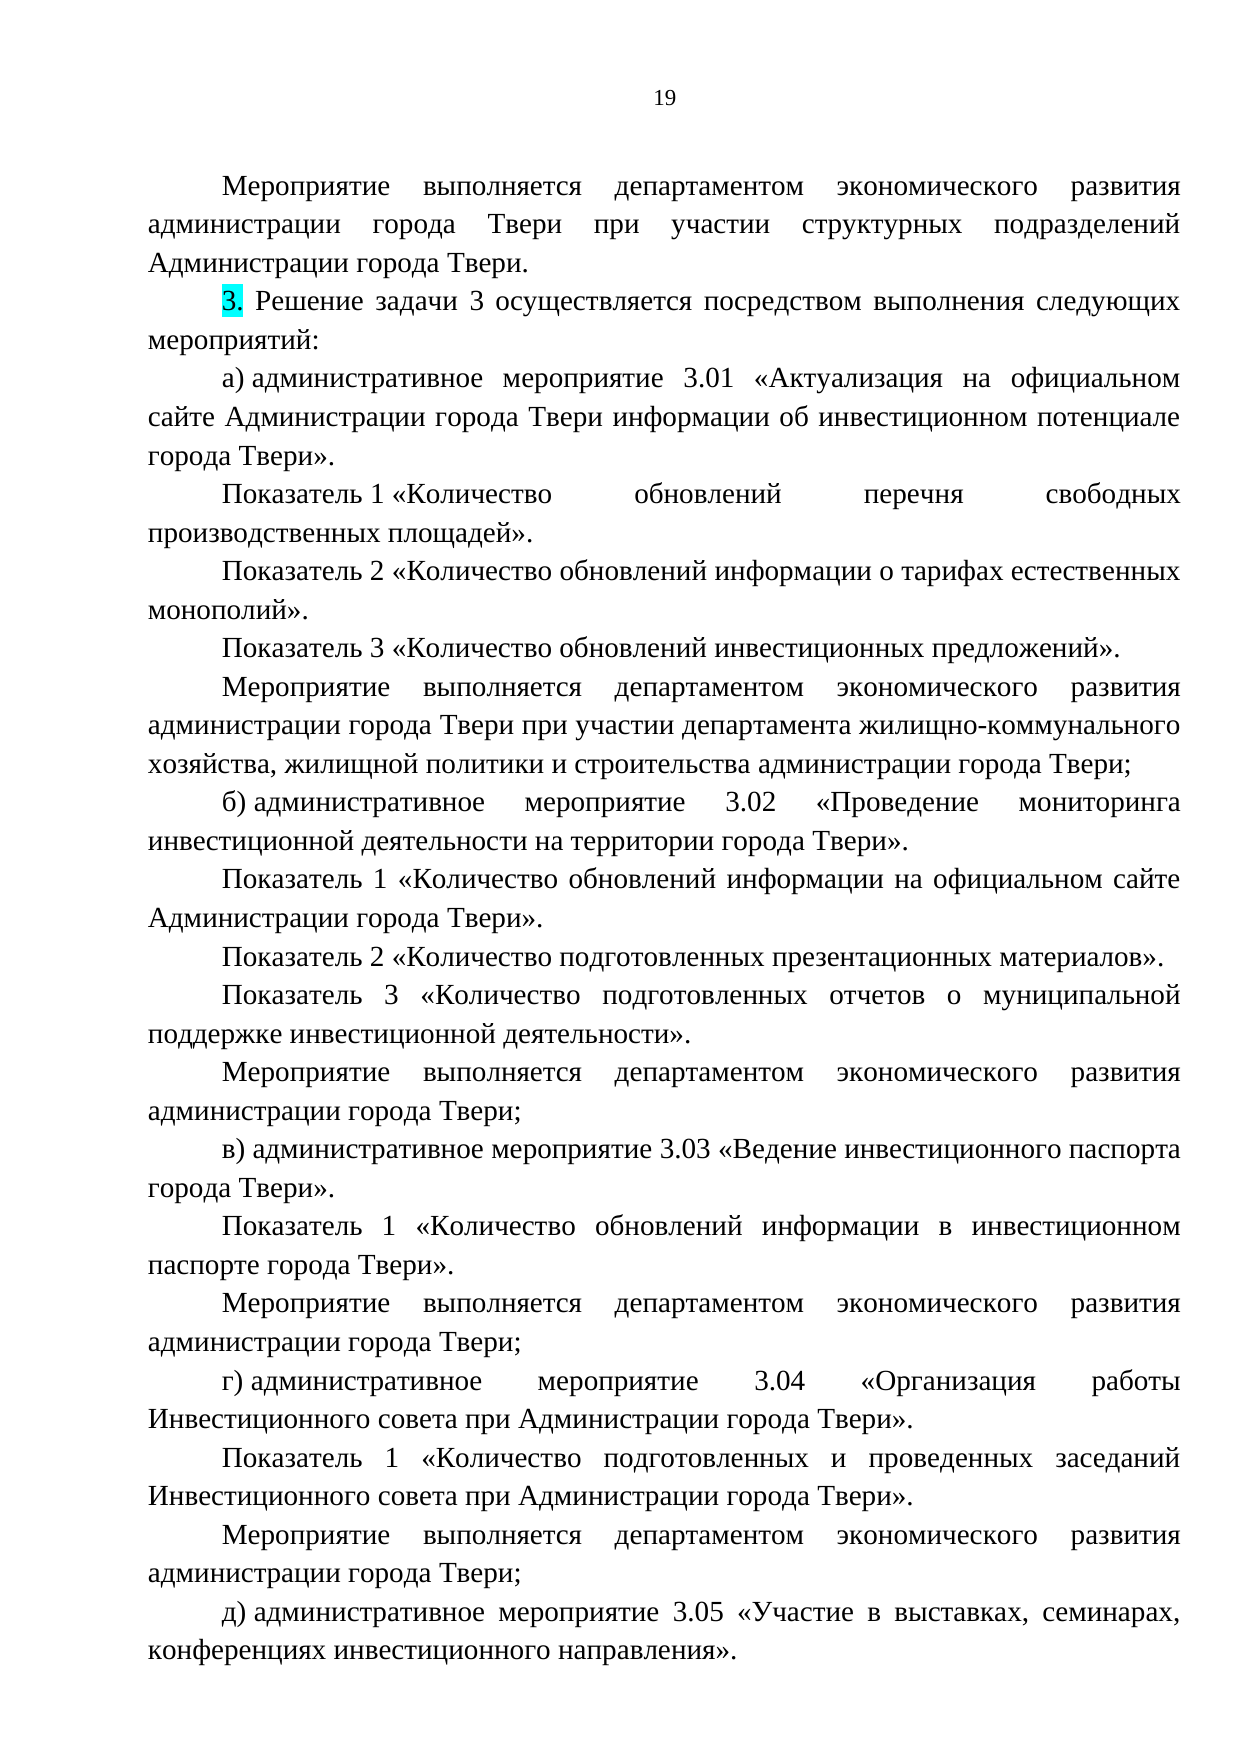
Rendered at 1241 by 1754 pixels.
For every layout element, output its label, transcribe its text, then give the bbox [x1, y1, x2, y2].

text г) административное мероприятие 3.04 «Организация работы Инвестиционного совета при Администрации города Твери». [148, 1363, 1181, 1435]
text Мероприятие выполняется департаментом экономического развития администрации города Твери; [148, 1517, 1181, 1589]
text б) административное мероприятие 3.02 «Проведение мониторинга инвестиционной деятельности на территории города Твери». [148, 784, 1181, 857]
text 3. Решение задачи 3 осуществляется посредством выполнения следующих мероприятий: [148, 283, 1181, 356]
text в) административное мероприятие 3.03 «Ведение инвестиционного паспорта города Твери». [148, 1131, 1181, 1203]
text Показатель 2 «Количество обновлений информации о тарифах естественных монополий». [148, 553, 1181, 625]
text Показатель 2 «Количество подготовленных презентационных материалов». [148, 939, 1181, 972]
text Мероприятие выполняется департаментом экономического развития администрации города Твери при участии структурных подразделений Администрации города Твери. [148, 168, 1181, 278]
text Мероприятие выполняется департаментом экономического развития администрации города Твери; [148, 1054, 1181, 1126]
text Показатель 1 «Количество подготовленных и проведенных заседаний Инвестиционного совета при Администрации города Твери». [148, 1440, 1181, 1512]
text Показатель 3 «Количество подготовленных отчетов о муниципальной поддержке инвестиционной деятельности». [148, 977, 1181, 1049]
text Показатель 1 «Количество обновлений информации на официальном сайте Администрации города Твери». [148, 862, 1181, 934]
text Показатель 3 «Количество обновлений инвестиционных предложений». [148, 630, 1181, 664]
text Мероприятие выполняется департаментом экономического развития администрации города Твери при участии департамента жилищно-коммунального хозяйства, жилищной политики и строительства администрации города Твери; [148, 669, 1181, 779]
text Показатель 1 «Количество обновлений перечня свободных производственных площадей». [148, 476, 1181, 548]
text Показатель 1 «Количество обновлений информации в инвестиционном паспорте города Твери». [148, 1208, 1181, 1281]
text а) административное мероприятие 3.01 «Актуализация на официальном сайте Администрации города Твери информации об инвестиционном потенциале города Твери». [148, 361, 1181, 471]
text Мероприятие выполняется департаментом экономического развития администрации города Твери; [148, 1286, 1181, 1358]
text д) административное мероприятие 3.05 «Участие в выставках, семинарах, конференциях инвестиционного направления». [148, 1594, 1181, 1666]
